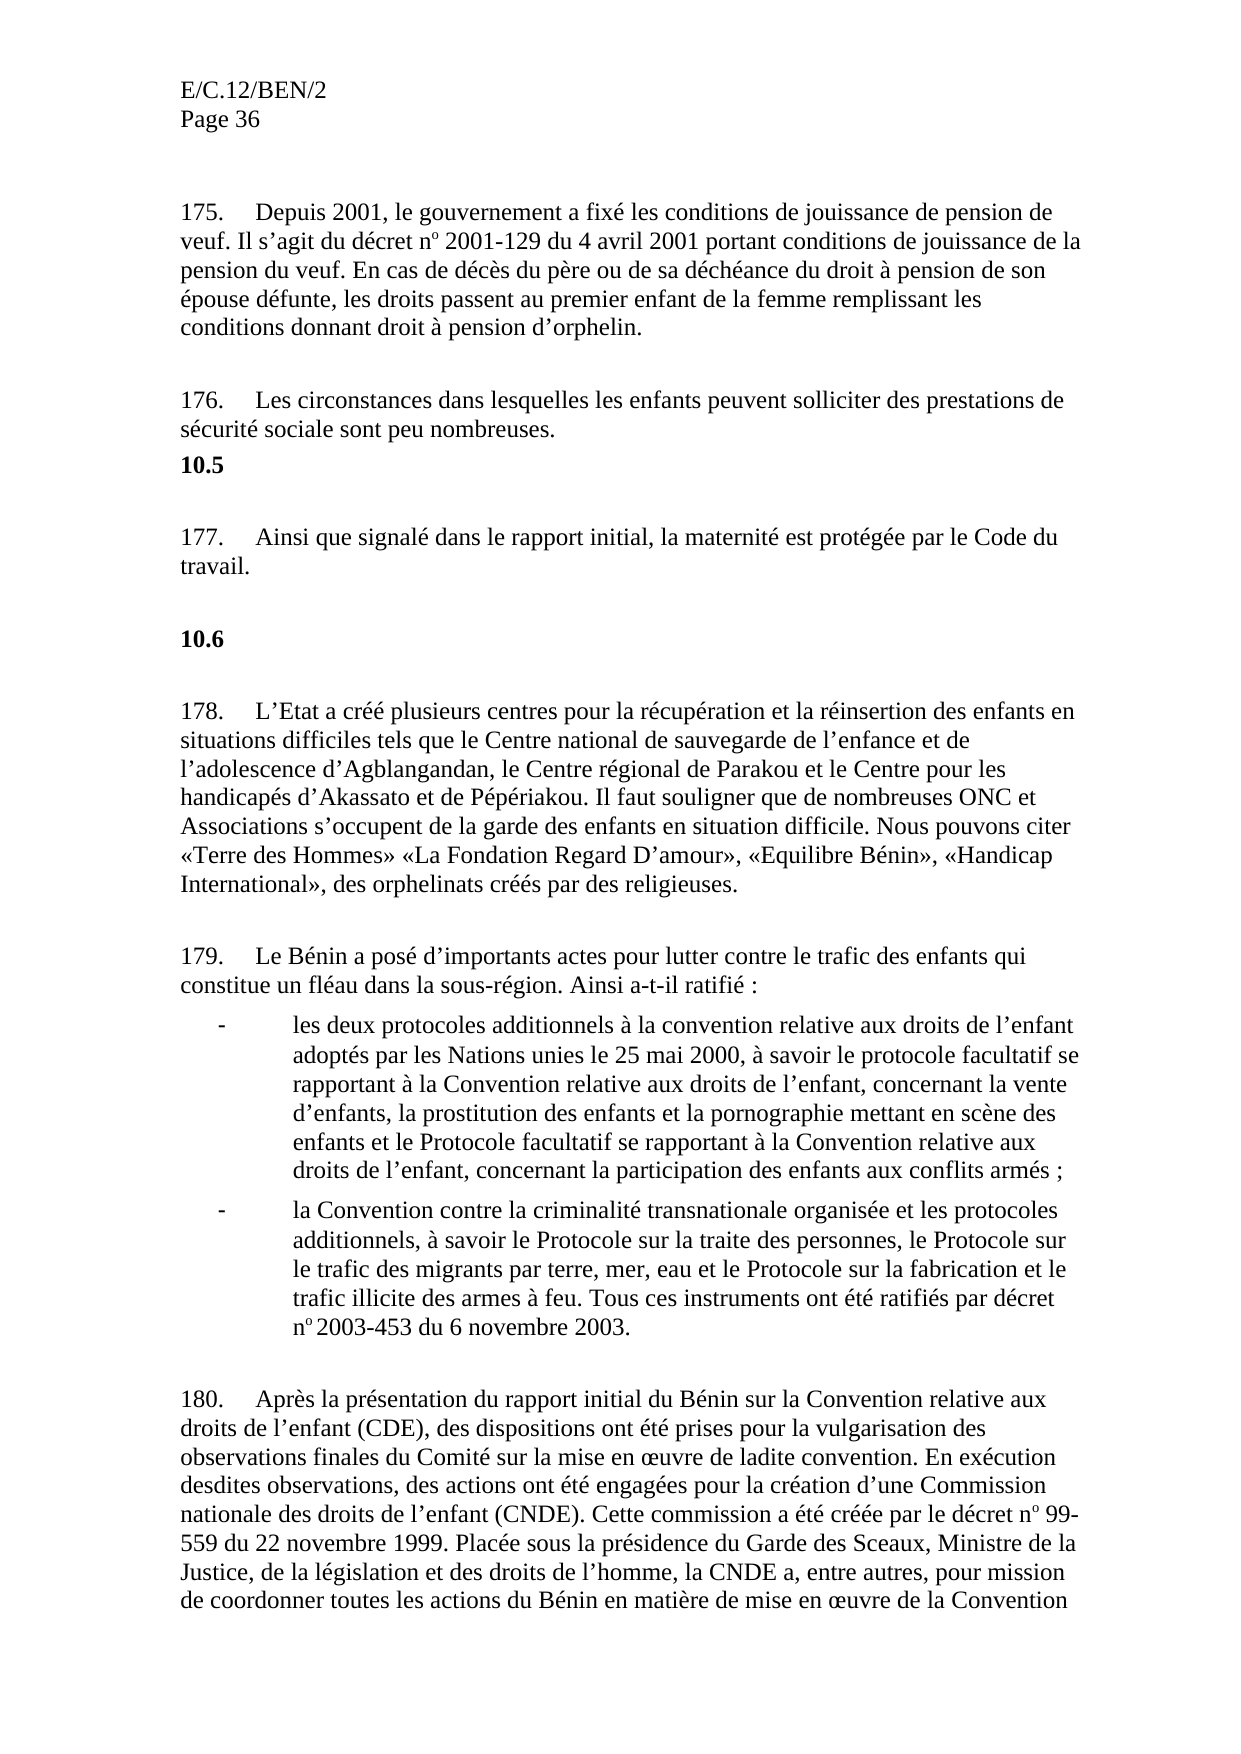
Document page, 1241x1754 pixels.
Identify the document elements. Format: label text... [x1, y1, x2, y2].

text 10.6 [180, 624, 1090, 652]
text 176. Les circonstances dans lesquelles les enfants peuvent solliciter des prestations de sécurité sociale sont peu nombreuses. [180, 385, 1090, 442]
list les deux protocoles additionnels à la convention relative aux droits de l’enfant adoptés par les Nations unies le 25 mai 2000, à savoir le protocole facultatif se rapportant à la Convention relative aux droits de l’enfant, concernant la vente d’enfants, la prostitution des enfants et la pornographie mettant en scène des enfants et le Protocole facultatif se rapportant à la Convention relative aux droits de l’enfant, concernant la participation des enfants aux conflits armés ; [218, 1006, 1090, 1184]
list la Convention contre la criminalité transnationale organisée et les protocoles additionnels, à savoir le Protocole sur la traite des personnes, le Protocole sur le trafic des migrants par terre, mer, eau et le Protocole sur la fabrication et le trafic illicite des armes à feu. Tous ces instruments ont été ratifiés par décret no 2003-453 du 6 novembre 2003. [218, 1192, 1090, 1341]
text 10.5 [180, 450, 1090, 479]
text 177. Ainsi que signalé dans le rapport initial, la maternité est protégée par le Code du travail. [180, 522, 1090, 580]
text 179. Le Bénin a posé d’importants actes pour lutter contre le trafic des enfants qui constitue un fléau dans la sous-région. Ainsi a-t-il ratifié : [180, 941, 1090, 999]
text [180, 1384, 1090, 1614]
text 178. L’Etat a créé plusieurs centres pour la récupération et la réinsertion des enfants en situations difficiles tels que le Centre national de sauvegarde de l’enfance et de l’adolescence d’Agblangandan, le Centre régional de Parakou et le Centre pour les handicapés d’Akassato et de Pépériakou. Il faut souligner que de nombreuses ONC et Associations s’occupent de la garde des enfants en situation difficile. Nous pouvons citer «Terre des Hommes» «La Fondation Regard D’amour», «Equilibre Bénin», «Handicap International», des orphelinats créés par des religieuses. [180, 696, 1090, 897]
text 175. Depuis 2001, le gouvernement a fixé les conditions de jouissance de pension de veuf. Il s’agit du décret no 2001-129 du 4 avril 2001 portant conditions de jouissance de la pension du veuf. En cas de décès du père ou de sa déchéance du droit à pension de son épouse défunte, les droits passent au premier enfant de la femme remplissant les conditions donnant droit à pension d’orphelin. [180, 197, 1090, 341]
